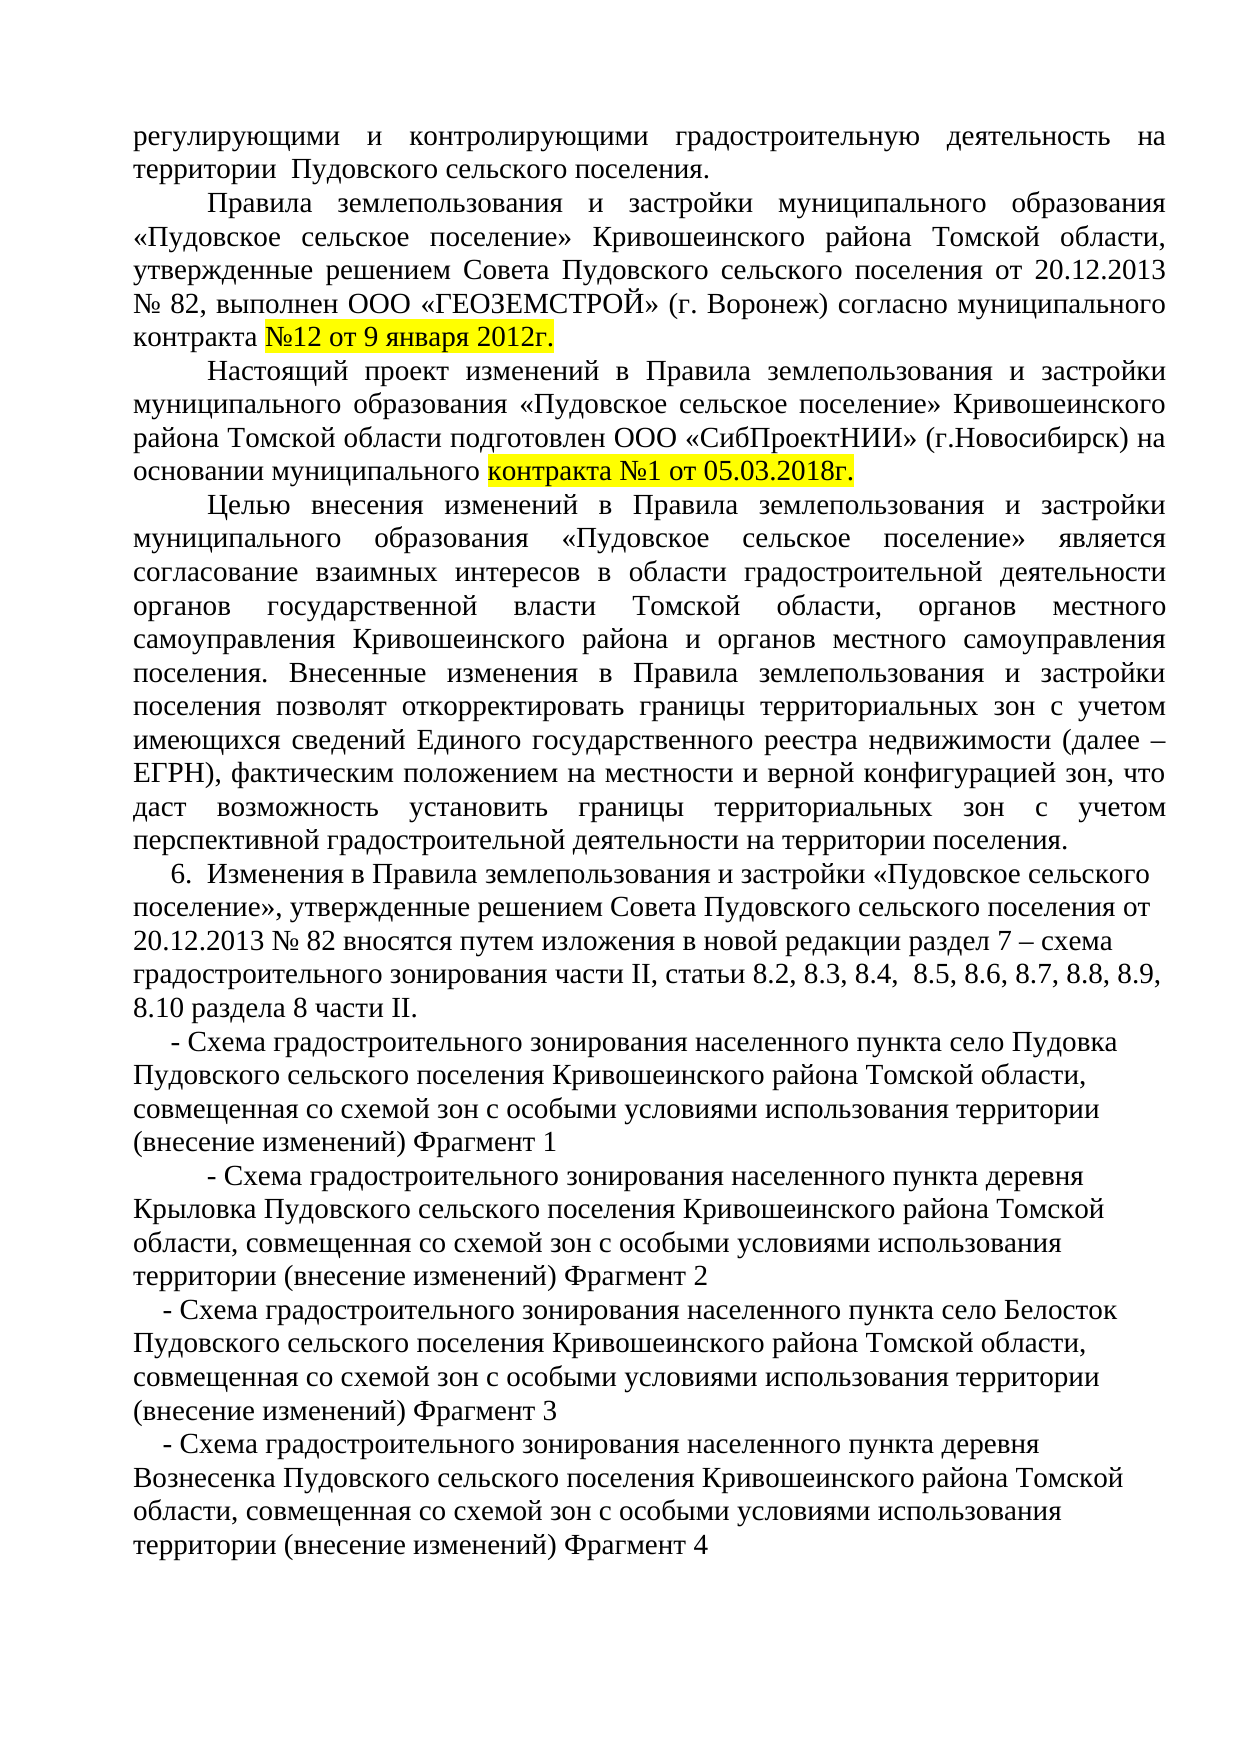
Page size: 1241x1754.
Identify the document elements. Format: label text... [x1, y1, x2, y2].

list Изменения в Правила землепользования и застройки «Пудовское сельского поселение», утвержденные решением Совета Пудовского сельского поселения от 20.12.2013 № 82 вносятся путем изложения в новой редакции раздел 7 – схема градостроительного зонирования части II, статьи 8.2, 8.3, 8.4, 8.5, 8.6, 8.7, 8.8, 8.9, 8.10 раздела 8 части II. [133, 856, 1167, 1024]
text Пудовского сельского поселения Кривошеинского района Томской области, совмещенная со схемой зон с особыми условиями использования территории (внесение изменений) Фрагмент 1 [133, 1057, 1167, 1158]
text - Схема градостроительного зонирования населенного пункта село Белосток [133, 1292, 1167, 1326]
text Настоящий проект изменений в Правила землепользования и застройки муниципального образования «Пудовское сельское поселение» Кривошеинского района Томской области подготовлен ООО «СибПроектНИИ» (г.Новосибирск) на основании муниципального контракта №1 от 05.03.2018г. [133, 353, 1167, 487]
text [133, 118, 1167, 185]
text - Схема градостроительного зонирования населенного пункта деревня Крыловка Пудовского сельского поселения Кривошеинского района Томской области, совмещенная со схемой зон с особыми условиями использования территории (внесение изменений) Фрагмент 2 [133, 1158, 1167, 1292]
text Целью внесения изменений в Правила землепользования и застройки муниципального образования «Пудовское сельское поселение» является согласование взаимных интересов в области градостроительной деятельности органов государственной власти Томской области, органов местного самоуправления Кривошеинского района и органов местного самоуправления поселения. Внесенные изменения в Правила землепользования и застройки поселения позволят откорректировать границы территориальных зон с учетом имеющихся сведений Единого государственного реестра недвижимости (далее – ЕГРН), фактическим положением на местности и верной конфигурацией зон, что даст возможность установить границы территориальных зон с учетом перспективной градостроительной деятельности на территории поселения. [133, 487, 1167, 856]
text Пудовского сельского поселения Кривошеинского района Томской области, совмещенная со схемой зон с особыми условиями использования территории (внесение изменений) Фрагмент 3 [133, 1326, 1167, 1426]
text - Схема градостроительного зонирования населенного пункта село Пудовка [170, 1024, 1167, 1057]
text - Схема градостроительного зонирования населенного пункта деревня Вознесенка Пудовского сельского поселения Кривошеинского района Томской области, совмещенная со схемой зон с особыми условиями использования территории (внесение изменений) Фрагмент 4 [133, 1426, 1167, 1560]
text Правила землепользования и застройки муниципального образования «Пудовское сельское поселение» Кривошеинского района Томской области, утвержденные решением Совета Пудовского сельского поселения от 20.12.2013 № 82, выполнен ООО «ГЕОЗЕМСТРОЙ» (г. Воронеж) согласно муниципального контракта №12 от 9 января 2012г. [133, 185, 1167, 353]
